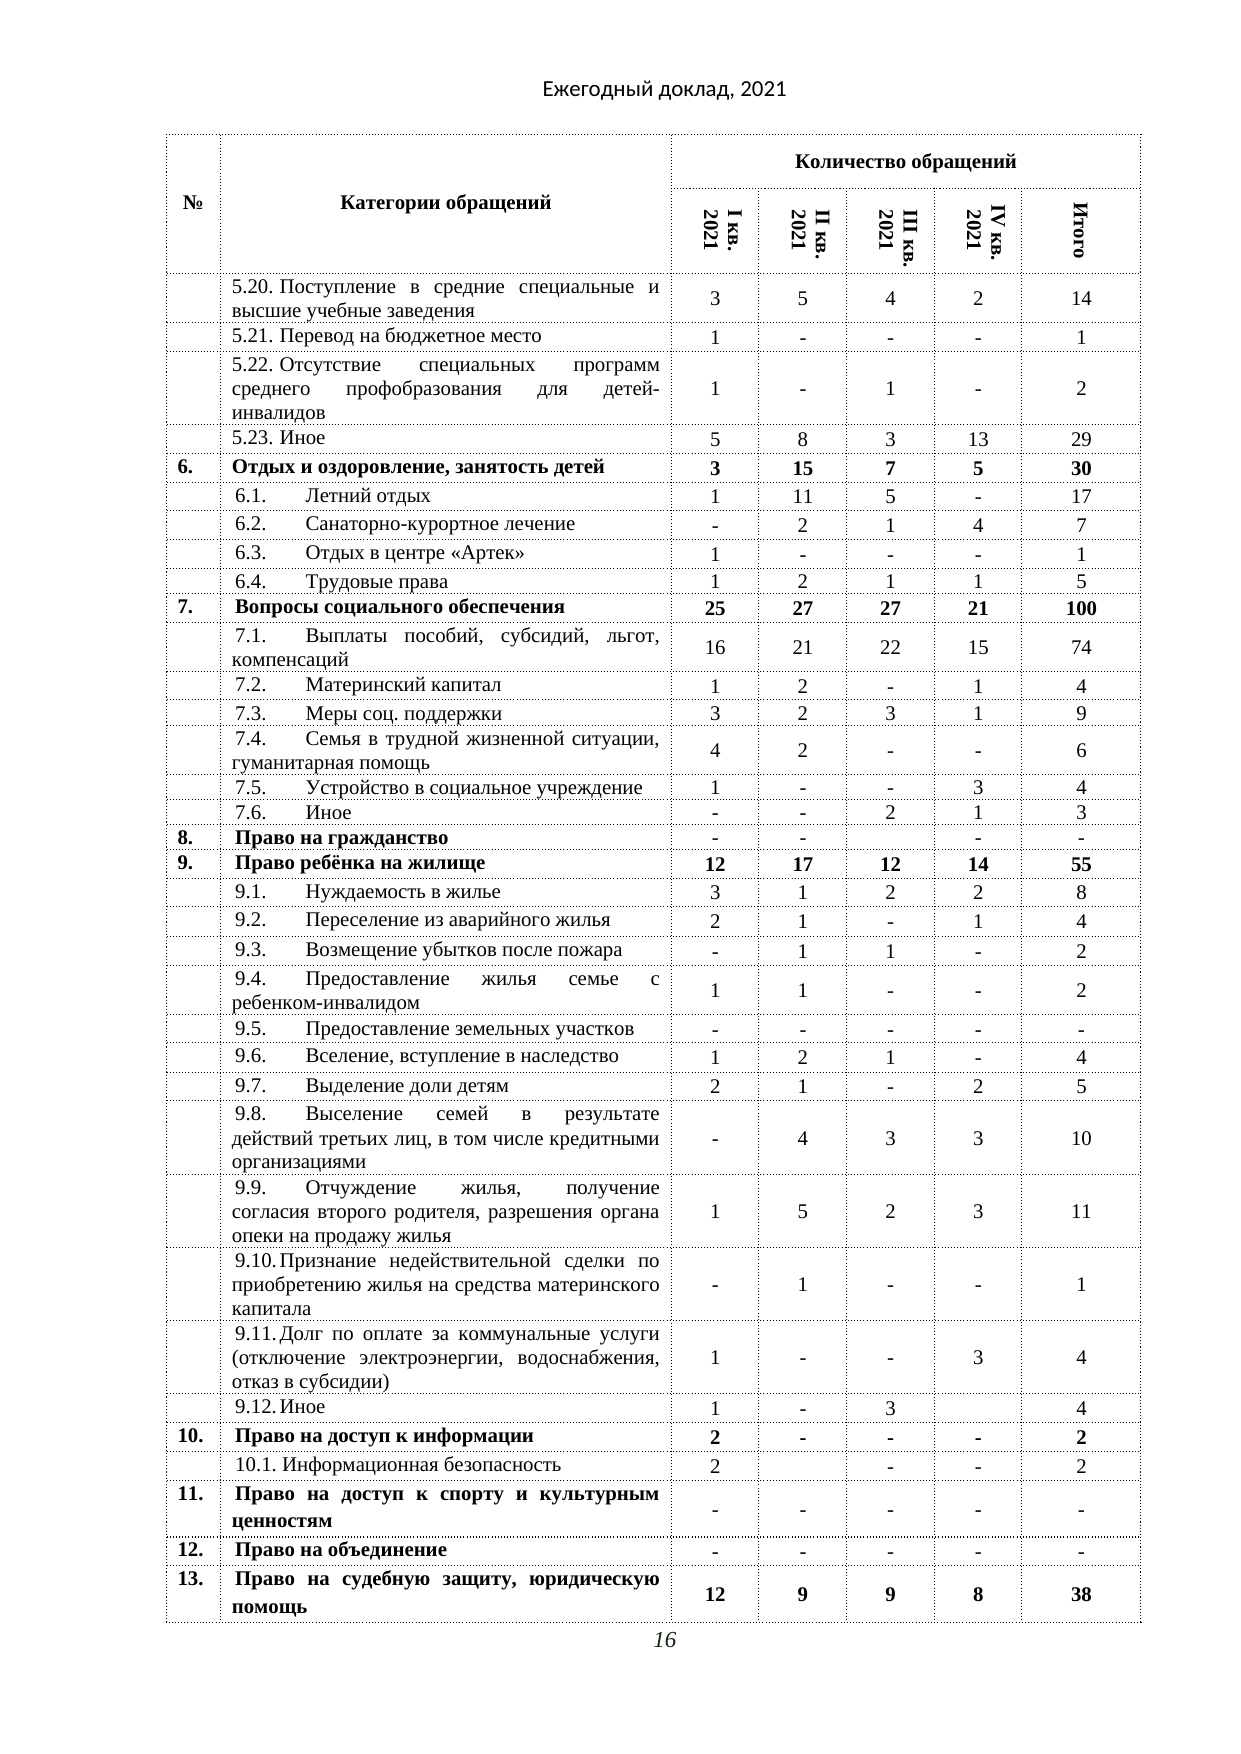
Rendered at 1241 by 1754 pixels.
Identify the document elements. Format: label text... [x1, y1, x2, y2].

table_cell - [671, 1247, 759, 1320]
table_cell 2 [671, 1422, 759, 1451]
table_header Количество обращений [671, 134, 1140, 187]
table_cell 3 [1022, 799, 1140, 824]
table_cell 1 [671, 539, 759, 567]
table_cell 1 [759, 1072, 847, 1100]
table_cell 38 [1022, 1565, 1140, 1622]
table_cell [166, 725, 220, 774]
table_cell 5 [759, 1174, 847, 1247]
table_cell [166, 906, 220, 936]
table_cell 4 [1022, 1393, 1140, 1422]
table_cell - [847, 965, 934, 1014]
table_cell 2 [759, 699, 847, 724]
table_cell 17 [1022, 482, 1140, 510]
table_cell [166, 878, 220, 906]
table_cell Отдых и оздоровление, занятость детей [220, 453, 671, 482]
table_cell Санаторно-курортное лечение [220, 510, 671, 539]
table_cell Трудовые права [220, 568, 671, 593]
table_cell 4 [671, 725, 759, 774]
table_cell 4 [1022, 774, 1140, 799]
table_cell 8 [1022, 878, 1140, 906]
table_cell - [759, 774, 847, 799]
table_cell [166, 699, 220, 724]
table_cell 27 [847, 593, 934, 622]
table_cell [847, 824, 934, 849]
table_cell 4 [1022, 1320, 1140, 1393]
table_cell - [934, 482, 1022, 510]
table_cell - [847, 1320, 934, 1393]
table_cell 2 [759, 725, 847, 774]
table_cell - [847, 671, 934, 699]
table_cell - [934, 539, 1022, 567]
table_cell Отдых в центре «Артек» [220, 539, 671, 567]
table_cell 1 [759, 965, 847, 1014]
table_cell 6 [1022, 725, 1140, 774]
table_cell 3 [671, 699, 759, 724]
table_cell IV кв. 2021 [934, 188, 1022, 273]
table_cell 1 [847, 510, 934, 539]
table_cell - [934, 1536, 1022, 1565]
table_cell 21 [759, 622, 847, 671]
table_cell 12 [847, 849, 934, 878]
table_cell - [759, 1014, 847, 1042]
table_cell 13. [166, 1565, 220, 1622]
table_cell - [934, 1480, 1022, 1536]
table_cell 10.1. Информационная безопасность [220, 1451, 671, 1480]
table_cell 13 [934, 424, 1022, 453]
table_cell - [934, 322, 1022, 351]
table_cell - [934, 725, 1022, 774]
table_cell [166, 1174, 220, 1247]
table_cell 1 [759, 906, 847, 936]
table_cell [166, 1014, 220, 1042]
table_cell - [759, 539, 847, 567]
table_cell - [1022, 1014, 1140, 1042]
table_cell 2 [847, 799, 934, 824]
table_cell Выселение семей в результате действий третьих лиц, в том числе кредитными организациями [220, 1100, 671, 1173]
table_cell 8 [934, 1565, 1022, 1622]
table_cell II кв. 2021 [759, 188, 847, 273]
table_cell - [759, 824, 847, 849]
table_cell [166, 1247, 220, 1320]
table_cell - [934, 1247, 1022, 1320]
table_cell 2 [1022, 965, 1140, 1014]
table_cell 3 [671, 453, 759, 482]
table_cell Нуждаемость в жилье [220, 878, 671, 906]
table_cell - [671, 824, 759, 849]
table_cell - [847, 1480, 934, 1536]
table_cell Предоставление жилья семье с ребенком-инвалидом [220, 965, 671, 1014]
table_cell 2 [671, 1451, 759, 1480]
table_cell [166, 799, 220, 824]
table_cell 4 [1022, 906, 1140, 936]
table_cell 12 [671, 1565, 759, 1622]
table_cell Иное [220, 799, 671, 824]
table_cell 9. [166, 849, 220, 878]
table_cell - [671, 799, 759, 824]
table_cell 2 [1022, 936, 1140, 965]
table_cell - [934, 965, 1022, 1014]
table_cell Вопросы социального обеспечения [220, 593, 671, 622]
table_cell 3 [671, 878, 759, 906]
table_cell Материнский капитал [220, 671, 671, 699]
table_cell 2 [847, 878, 934, 906]
table_cell 5 [671, 424, 759, 453]
table_cell Право на доступ к спорту и культурным ценностям [220, 1480, 671, 1536]
table_cell Выплаты пособий, субсидий, льгот, компенсаций [220, 622, 671, 671]
table_cell 3 [847, 699, 934, 724]
table_cell 1 [847, 568, 934, 593]
table_cell 3 [934, 774, 1022, 799]
table_cell 14 [1022, 273, 1140, 322]
table_cell 1 [934, 699, 1022, 724]
table_cell 25 [671, 593, 759, 622]
table_cell 30 [1022, 453, 1140, 482]
table_cell 4 [759, 1100, 847, 1173]
table_cell - [671, 510, 759, 539]
table_cell 1 [671, 1393, 759, 1422]
table_cell [166, 671, 220, 699]
table_cell - [847, 1451, 934, 1480]
table_cell 8. [166, 824, 220, 849]
table_cell - [934, 1014, 1022, 1042]
table_cell 2 [759, 1042, 847, 1072]
table_cell 29 [1022, 424, 1140, 453]
table_cell 10. [166, 1422, 220, 1451]
table_cell 4 [1022, 671, 1140, 699]
table_cell Перевод на бюджетное место [220, 322, 671, 351]
table_cell 1 [671, 351, 759, 424]
table_cell 5 [934, 453, 1022, 482]
table_cell - [847, 1422, 934, 1451]
table_cell [166, 539, 220, 567]
table_cell 1 [759, 936, 847, 965]
table_cell Право ребёнка на жилище [220, 849, 671, 878]
table_header Категории обращений [220, 134, 671, 273]
table_cell 1 [671, 1042, 759, 1072]
table_cell [166, 351, 220, 424]
table_cell 1 [671, 774, 759, 799]
table_cell [166, 936, 220, 965]
table_cell 1 [847, 1042, 934, 1072]
table_cell 2 [671, 906, 759, 936]
table_cell - [934, 936, 1022, 965]
table_cell 1 [1022, 1247, 1140, 1320]
table_cell - [671, 1014, 759, 1042]
table_cell 3 [847, 1393, 934, 1422]
table_cell [166, 273, 220, 322]
table_cell [934, 1393, 1022, 1422]
table_cell 7. [166, 593, 220, 622]
table_cell - [1022, 1480, 1140, 1536]
table_cell - [671, 1480, 759, 1536]
table_cell - [847, 906, 934, 936]
table_cell Предоставление земельных участков [220, 1014, 671, 1042]
table_cell 1 [1022, 322, 1140, 351]
table_cell Право на объединение [220, 1536, 671, 1565]
table_cell [759, 1451, 847, 1480]
table_cell 3 [934, 1100, 1022, 1173]
table_cell 4 [1022, 1042, 1140, 1072]
table_cell Долг по оплате за коммунальные услуги (отключение электроэнергии, водоснабжения, отказ в субсидии) [220, 1320, 671, 1393]
table_cell - [671, 1536, 759, 1565]
table_cell 22 [847, 622, 934, 671]
table_cell Вселение, вступление в наследство [220, 1042, 671, 1072]
table_cell 16 [671, 622, 759, 671]
table_cell [166, 1320, 220, 1393]
table_cell 1 [847, 936, 934, 965]
table_cell 1 [934, 906, 1022, 936]
table_cell 1 [671, 1174, 759, 1247]
table_cell Право на доступ к информации [220, 1422, 671, 1451]
table_cell 14 [934, 849, 1022, 878]
table_cell - [847, 322, 934, 351]
table_cell - [671, 1100, 759, 1173]
table_cell 1 [934, 671, 1022, 699]
table_cell Признание недействительной сделки по приобретению жилья на средства материнского капитала [220, 1247, 671, 1320]
table_cell - [1022, 824, 1140, 849]
table_cell 74 [1022, 622, 1140, 671]
table_cell [166, 1072, 220, 1100]
table_cell 2 [934, 273, 1022, 322]
table_cell Семья в трудной жизненной ситуации, гуманитарная помощь [220, 725, 671, 774]
table_cell - [934, 1422, 1022, 1451]
table_cell 10 [1022, 1100, 1140, 1173]
table_cell 2 [759, 510, 847, 539]
table_cell 1 [847, 351, 934, 424]
table_cell 9 [1022, 699, 1140, 724]
table_cell Иное [220, 424, 671, 453]
table_cell 27 [759, 593, 847, 622]
table_cell - [1022, 1536, 1140, 1565]
table_cell - [759, 1393, 847, 1422]
table_cell 3 [934, 1320, 1022, 1393]
table_cell - [934, 1042, 1022, 1072]
table_cell 1 [1022, 539, 1140, 567]
table_cell 1 [934, 799, 1022, 824]
table_cell 11. [166, 1480, 220, 1536]
table_cell [166, 1042, 220, 1072]
table_cell - [847, 1014, 934, 1042]
table_cell 12. [166, 1536, 220, 1565]
table_cell 4 [934, 510, 1022, 539]
table_cell 2 [1022, 1422, 1140, 1451]
table_cell 1 [759, 1247, 847, 1320]
table_cell 21 [934, 593, 1022, 622]
table_cell Иное [220, 1393, 671, 1422]
table_cell - [759, 351, 847, 424]
table_cell 2 [847, 1174, 934, 1247]
table_cell 1 [671, 671, 759, 699]
table_cell 1 [759, 878, 847, 906]
table_cell 15 [759, 453, 847, 482]
table_cell 3 [671, 273, 759, 322]
table_cell [166, 322, 220, 351]
table_cell 5 [1022, 1072, 1140, 1100]
table_cell - [934, 351, 1022, 424]
table_cell Итого [1022, 188, 1140, 273]
table_cell Возмещение убытков после пожара [220, 936, 671, 965]
table_cell 7 [847, 453, 934, 482]
table_cell - [759, 1536, 847, 1565]
table_cell 2 [759, 568, 847, 593]
table_cell - [759, 799, 847, 824]
table_cell Меры соц. поддержки [220, 699, 671, 724]
table_cell - [847, 725, 934, 774]
table_cell [166, 1393, 220, 1422]
table_cell Переселение из аварийного жилья [220, 906, 671, 936]
table_cell 1 [671, 482, 759, 510]
table_cell 3 [847, 424, 934, 453]
table_cell 2 [1022, 351, 1140, 424]
table_cell 1 [671, 965, 759, 1014]
table_cell 5 [1022, 568, 1140, 593]
table_cell 55 [1022, 849, 1140, 878]
table_cell [166, 1100, 220, 1173]
table_cell 11 [1022, 1174, 1140, 1247]
table_cell 11 [759, 482, 847, 510]
table_cell - [759, 322, 847, 351]
table_cell 1 [671, 568, 759, 593]
table_cell 9 [847, 1565, 934, 1622]
table_cell III кв. 2021 [847, 188, 934, 273]
table_cell 8 [759, 424, 847, 453]
table_cell 4 [847, 273, 934, 322]
table_cell 2 [934, 1072, 1022, 1100]
table_cell 2 [759, 671, 847, 699]
table_cell 100 [1022, 593, 1140, 622]
table_cell 1 [671, 1320, 759, 1393]
table_cell 9 [759, 1565, 847, 1622]
table_cell - [759, 1480, 847, 1536]
table_cell 6. [166, 453, 220, 482]
table_cell - [934, 824, 1022, 849]
table_cell 2 [671, 1072, 759, 1100]
table_cell - [847, 539, 934, 567]
table_cell 2 [934, 878, 1022, 906]
table_cell - [847, 1247, 934, 1320]
table_cell I кв. 2021 [671, 188, 759, 273]
table_cell - [847, 1536, 934, 1565]
table_cell 12 [671, 849, 759, 878]
table_cell Право на гражданство [220, 824, 671, 849]
table_cell Поступление в средние специальные и высшие учебные заведения [220, 273, 671, 322]
table_cell Отчуждение жилья, получение согласия второго родителя, разрешения органа опеки на продажу жилья [220, 1174, 671, 1247]
table_cell 15 [934, 622, 1022, 671]
table_cell Выделение доли детям [220, 1072, 671, 1100]
table_cell 2 [1022, 1451, 1140, 1480]
table_cell - [759, 1422, 847, 1451]
table_cell [166, 424, 220, 453]
table_cell 17 [759, 849, 847, 878]
table_cell - [847, 774, 934, 799]
table_cell [166, 1451, 220, 1480]
table_cell Отсутствие специальных программ среднего профобразования для детей-инвалидов [220, 351, 671, 424]
table_header № [166, 134, 220, 273]
table_cell 5 [759, 273, 847, 322]
table_cell [166, 510, 220, 539]
table_cell Летний отдых [220, 482, 671, 510]
table_cell Устройство в социальное учреждение [220, 774, 671, 799]
table_cell [166, 965, 220, 1014]
table_cell - [934, 1451, 1022, 1480]
table_cell 1 [671, 322, 759, 351]
table_cell [166, 622, 220, 671]
table_cell Право на судебную защиту, юридическую помощь [220, 1565, 671, 1622]
table_cell - [847, 1072, 934, 1100]
table_cell 3 [934, 1174, 1022, 1247]
table_cell 7 [1022, 510, 1140, 539]
table_cell 1 [934, 568, 1022, 593]
table_cell 3 [847, 1100, 934, 1173]
table_cell [166, 482, 220, 510]
table_cell [166, 774, 220, 799]
table_cell - [671, 936, 759, 965]
table_cell - [759, 1320, 847, 1393]
table_cell 5 [847, 482, 934, 510]
table_cell [166, 568, 220, 593]
